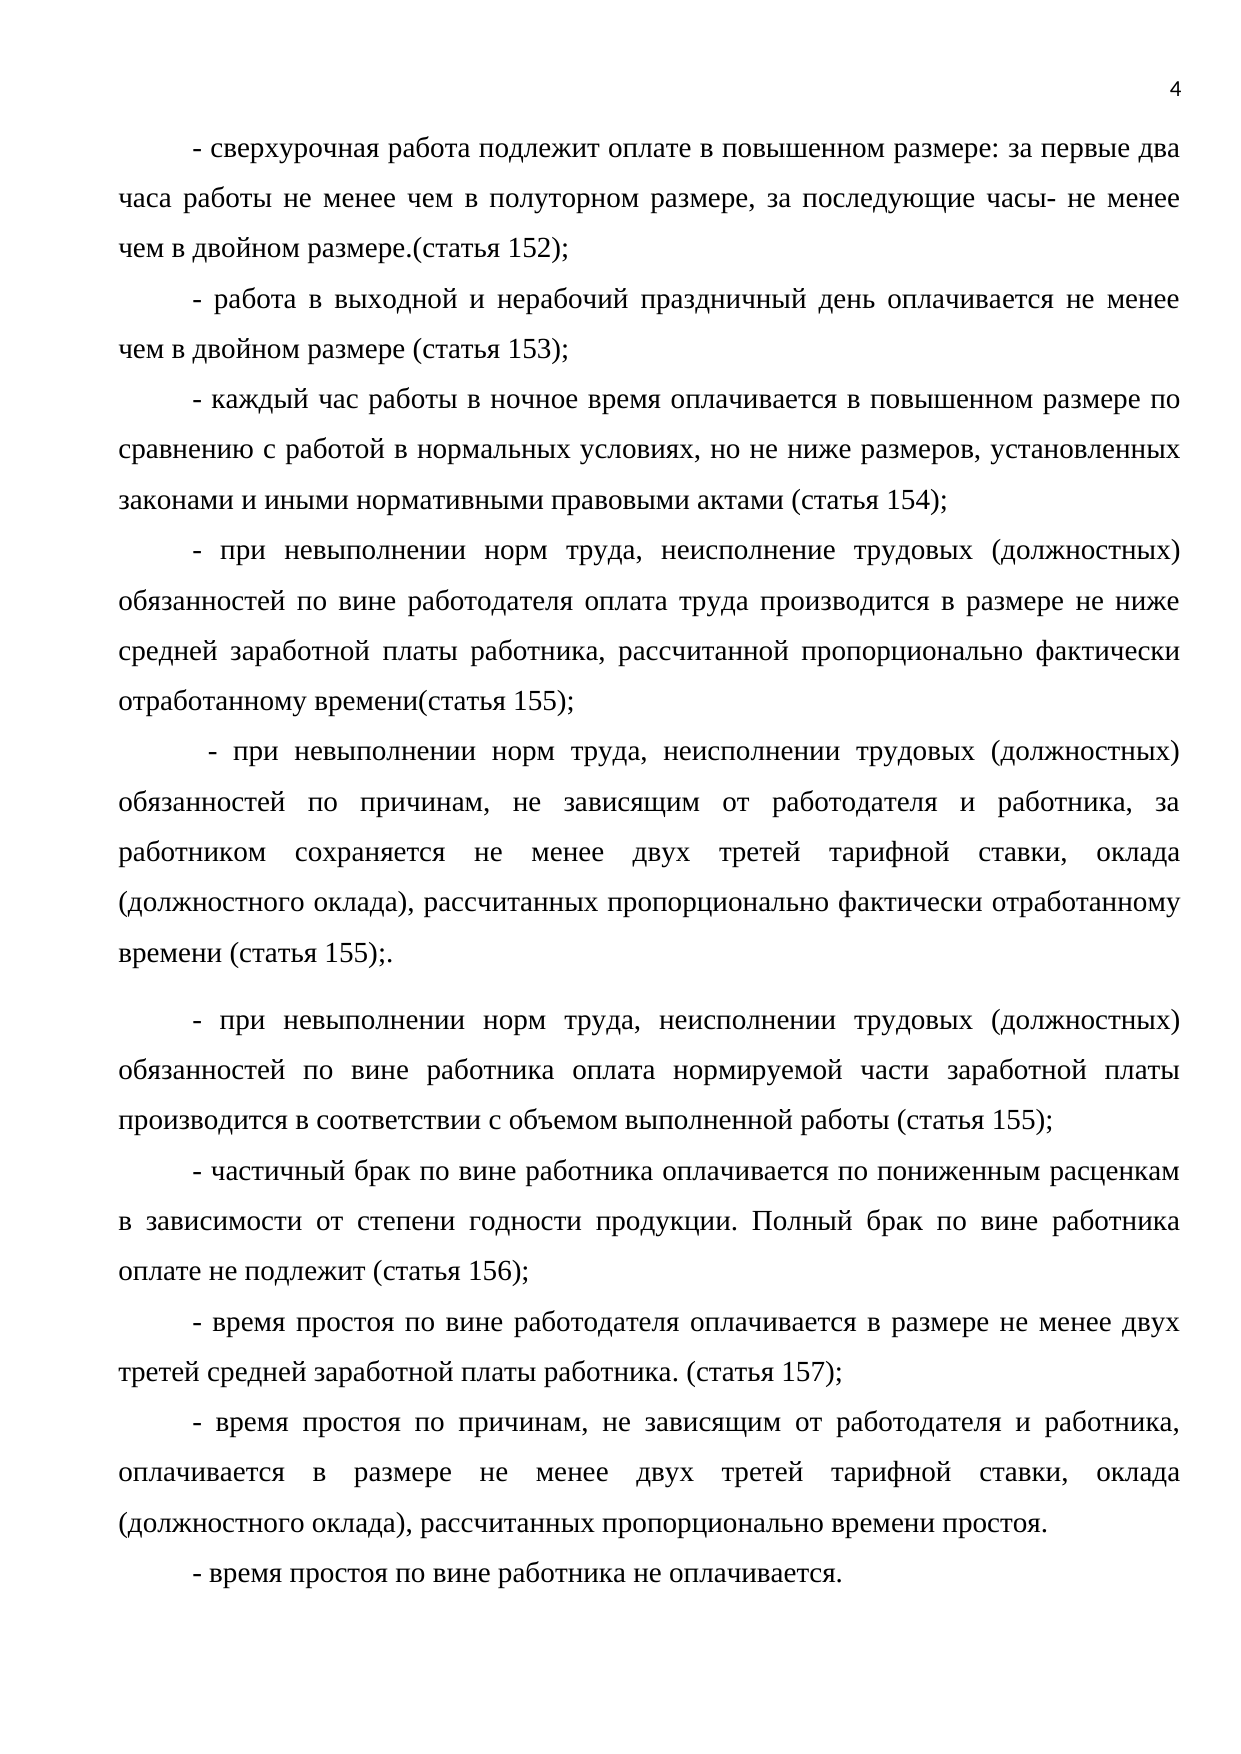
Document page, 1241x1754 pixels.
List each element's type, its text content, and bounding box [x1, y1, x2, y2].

text - частичный брак по вине работника оплачивается по пониженным расценкам в зависимости от степени годности продукции. Полный брак по вине работника оплате не подлежит (статья 156); [118, 1153, 1181, 1287]
text - время простоя по вине работодателя оплачивается в размере не менее двух третей средней заработной платы работника. (статья 157); [118, 1304, 1181, 1387]
text - работа в выходной и нерабочий праздничный день оплачивается не менее чем в двойном размере (статья 153); [118, 281, 1181, 364]
text - при невыполнении норм труда, неисполнении трудовых (должностных) обязанностей по вине работника оплата нормируемой части заработной платы производится в соответствии с объемом выполненной работы (статья 155); [118, 1002, 1181, 1136]
text - при невыполнении норм труда, неисполнении трудовых (должностных) обязанностей по причинам, не зависящим от работодателя и работника, за работником сохраняется не менее двух третей тарифной ставки, оклада (должностного оклада), рассчитанных пропорционально фактически отработанному времени (статья 155);. [118, 733, 1181, 968]
text - время простоя по причинам, не зависящим от работодателя и работника, оплачивается в размере не менее двух третей тарифной ставки, оклада (должностного оклада), рассчитанных пропорционально времени простоя. [118, 1404, 1181, 1538]
text - сверхурочная работа подлежит оплате в повышенном размере: за первые два часа работы не менее чем в полуторном размере, за последующие часы- не менее чем в двойном размере.(статья 152); [118, 130, 1181, 264]
text - время простоя по вине работника не оплачивается. [118, 1555, 1181, 1589]
text - каждый час работы в ночное время оплачивается в повышенном размере по сравнению с работой в нормальных условиях, но не ниже размеров, установленных законами и иными нормативными правовыми актами (статья 154); [118, 381, 1181, 516]
text - при невыполнении норм труда, неисполнение трудовых (должностных) обязанностей по вине работодателя оплата труда производится в размере не ниже средней заработной платы работника, рассчитанной пропорционально фактически отработанному времени(статья 155); [118, 532, 1181, 717]
